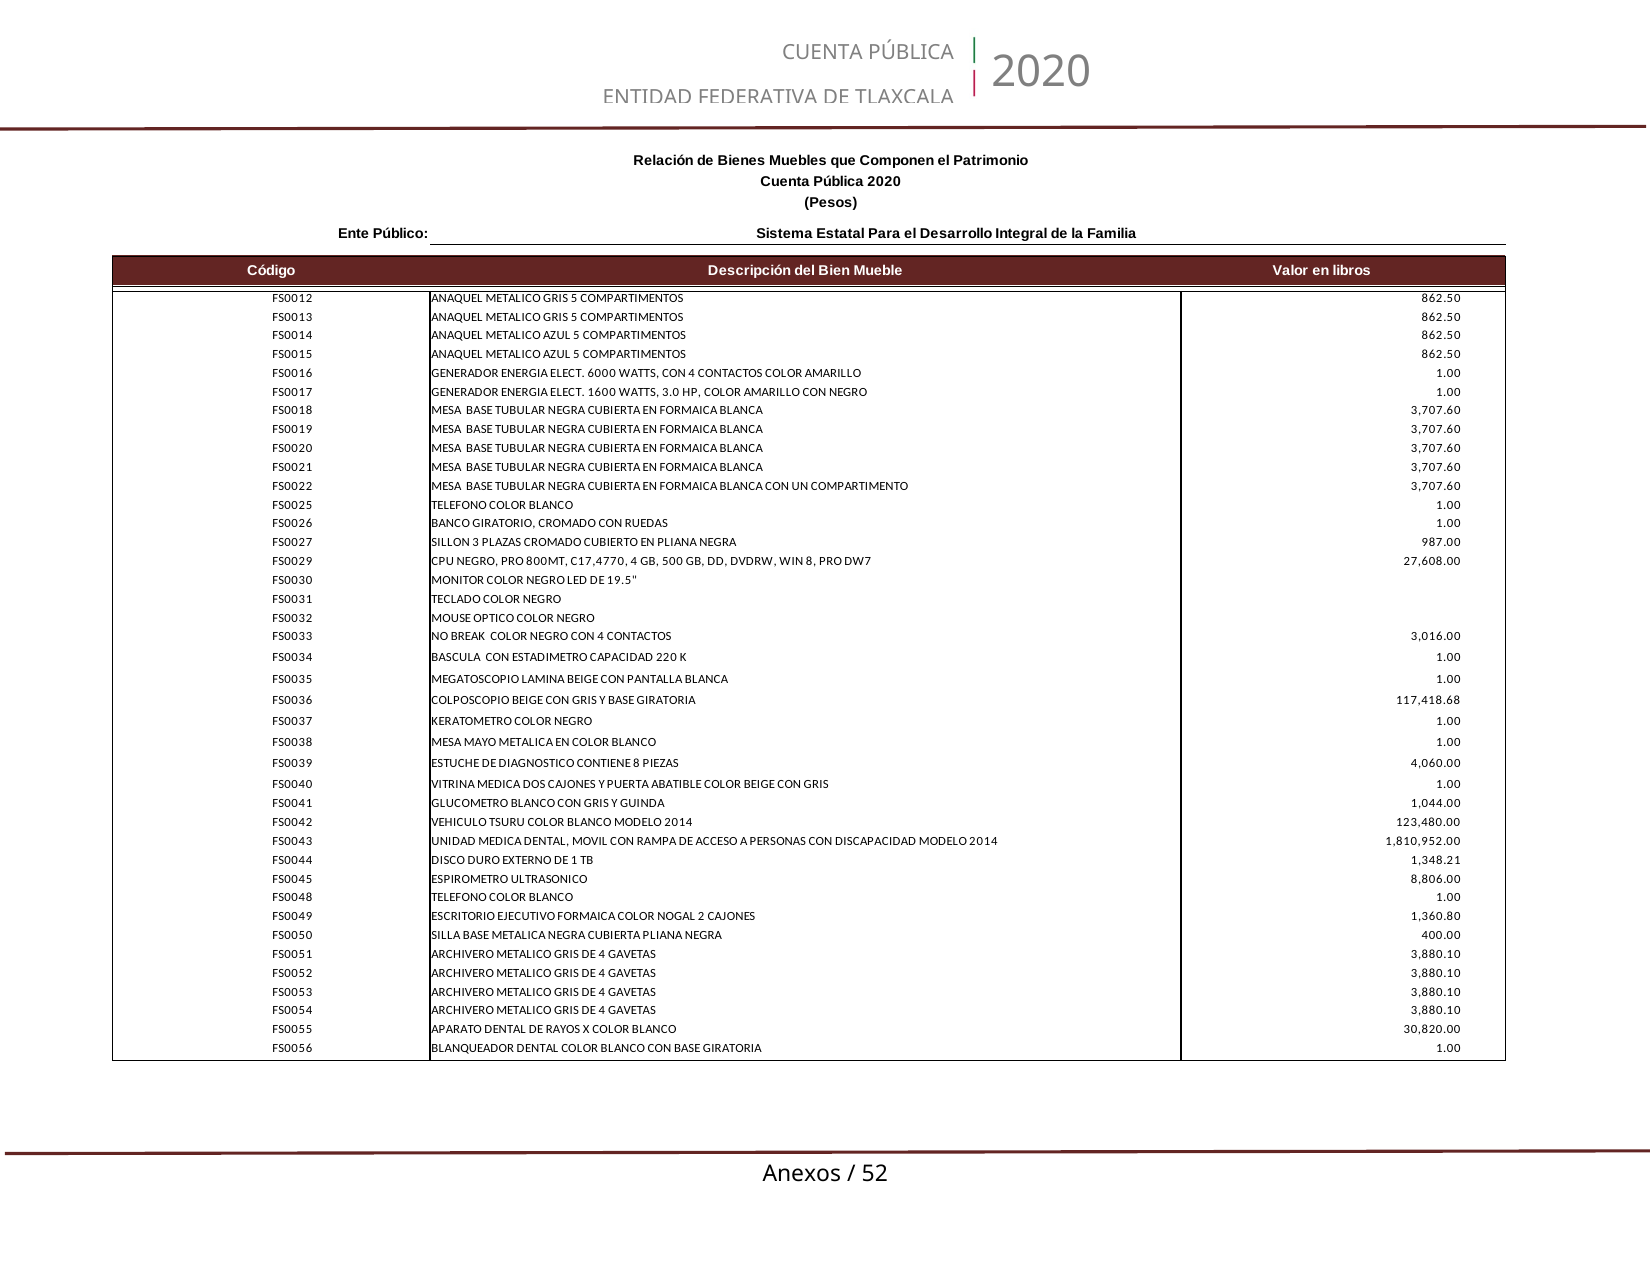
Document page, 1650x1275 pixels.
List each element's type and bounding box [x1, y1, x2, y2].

picture [968, 28, 985, 99]
